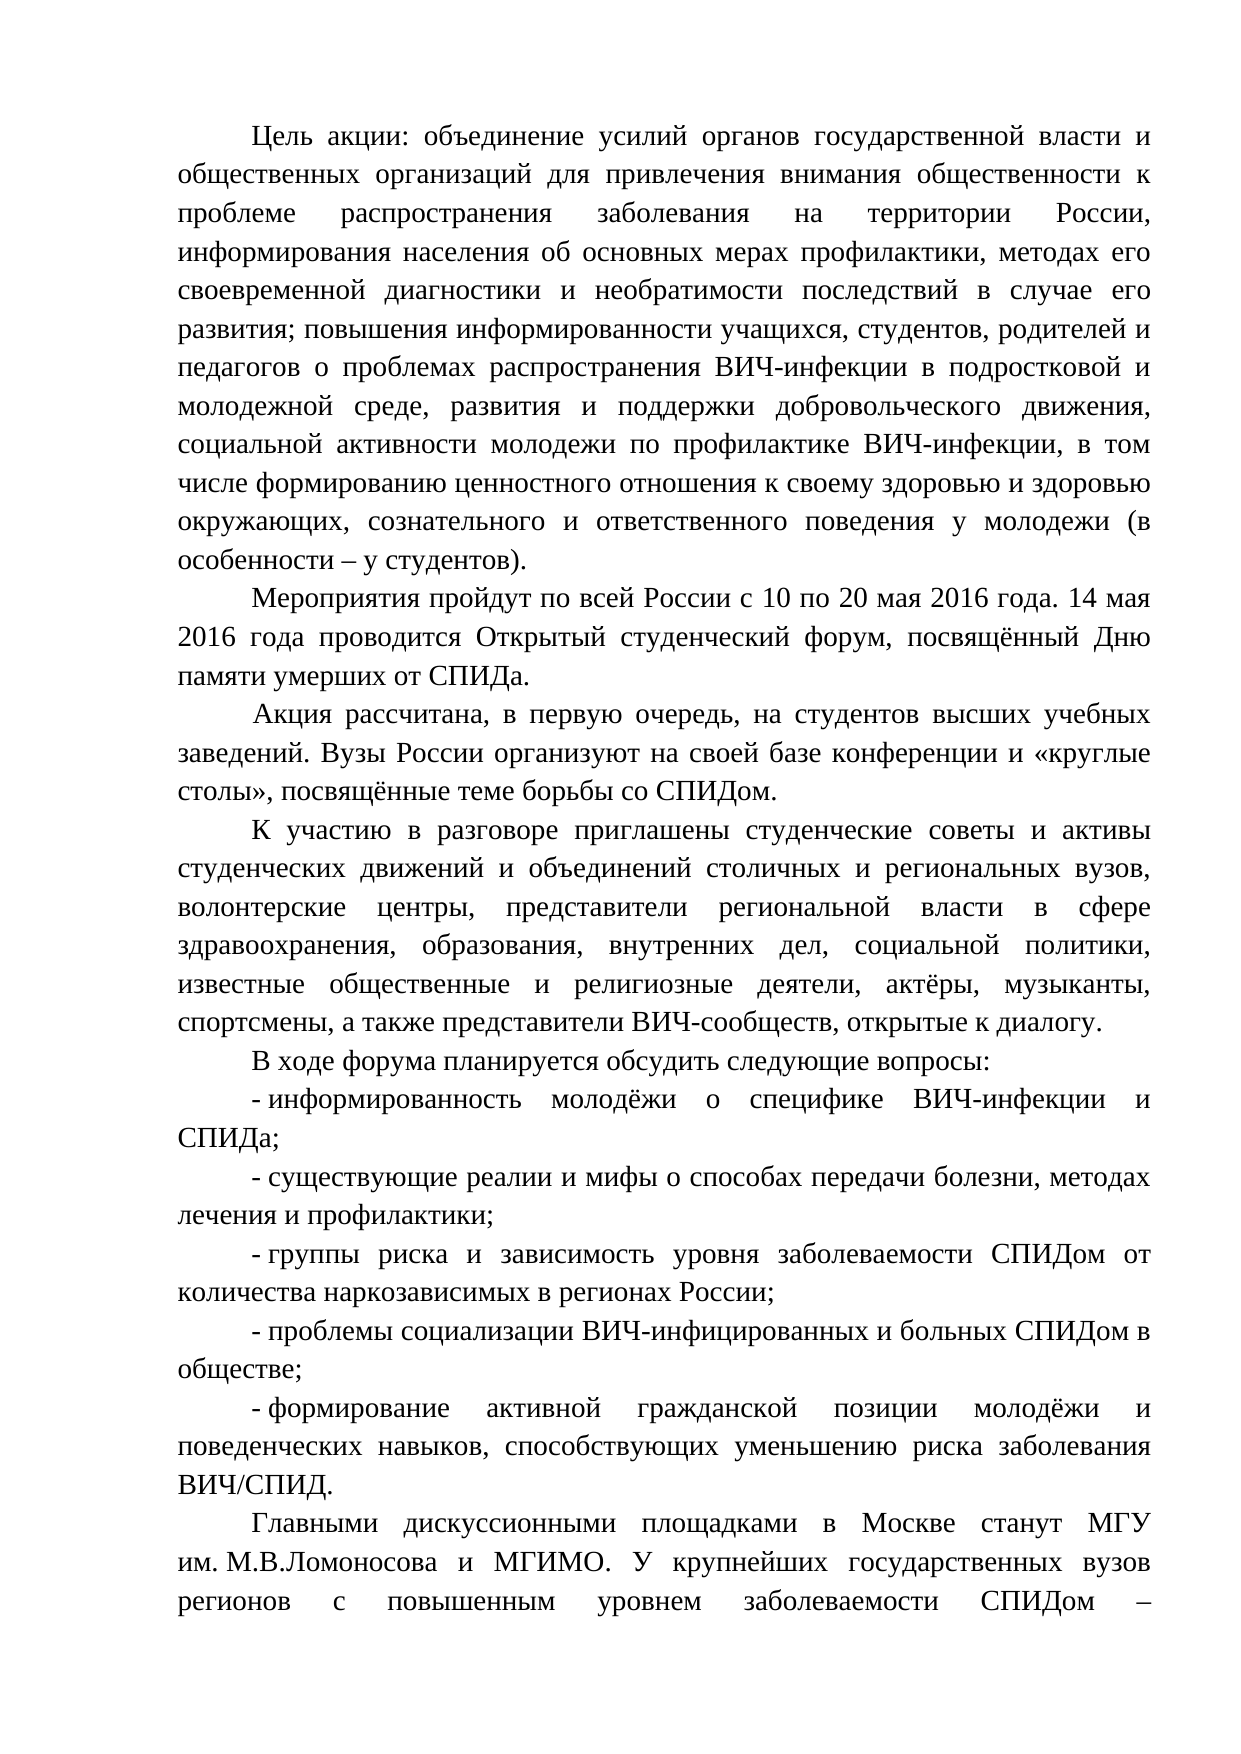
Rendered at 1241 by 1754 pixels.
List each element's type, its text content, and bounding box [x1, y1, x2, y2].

text Мероприятия пройдут по всей России с 10 по 20 мая 2016 года. 14 мая 2016 года проводится Открытый студенческий форум, посвящённый Дню памяти умерших от СПИДа. [177, 581, 1152, 691]
text - группы риска и зависимость уровня заболеваемости СПИДом от количества наркозависимых в регионах России; [177, 1236, 1152, 1308]
text Акция рассчитана, в первую очередь, на студентов высших учебных заведений. Вузы России организуют на своей базе конференции и «круглые столы», посвящённые теме борьбы со СПИДом. [177, 696, 1152, 807]
text - проблемы социализации ВИЧ-инфицированных и больных СПИДом в обществе; [177, 1313, 1152, 1385]
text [177, 1506, 1152, 1616]
text - формирование активной гражданской позиции молодёжи и поведенческих навыков, способствующих уменьшению риска заболевания ВИЧ/СПИД. [177, 1390, 1152, 1501]
text - существующие реалии и мифы о способах передачи болезни, методах лечения и профилактики; [177, 1159, 1152, 1231]
text Цель акции: объединение усилий органов государственной власти и общественных организаций для привлечения внимания общественности к проблеме распространения заболевания на территории России, информирования населения об основных мерах профилактики, методах его своевременной диагностики и необратимости последствий в случае его развития; повышения информированности учащихся, студентов, родителей и педагогов о проблемах распространения ВИЧ-инфекции в подростковой и молодежной среде, развития и поддержки добровольческого движения, социальной активности молодежи по профилактике ВИЧ-инфекции, в том числе формированию ценностного отношения к своему здоровью и здоровью окружающих, сознательного и ответственного поведения у молодежи (в особенности – у студентов). [177, 118, 1152, 576]
text К участию в разговоре приглашены студенческие советы и активы студенческих движений и объединений столичных и региональных вузов, волонтерские центры, представители региональной власти в сфере здравоохранения, образования, внутренних дел, социальной политики, известные общественные и религиозные деятели, актёры, музыканты, спортсмены, а также представители ВИЧ-сообществ, открытые к диалогу. [177, 812, 1152, 1038]
text В ходе форума планируется обсудить следующие вопросы: [177, 1043, 1152, 1077]
text - информированность молодёжи о специфике ВИЧ-инфекции и СПИДа; [177, 1082, 1152, 1154]
